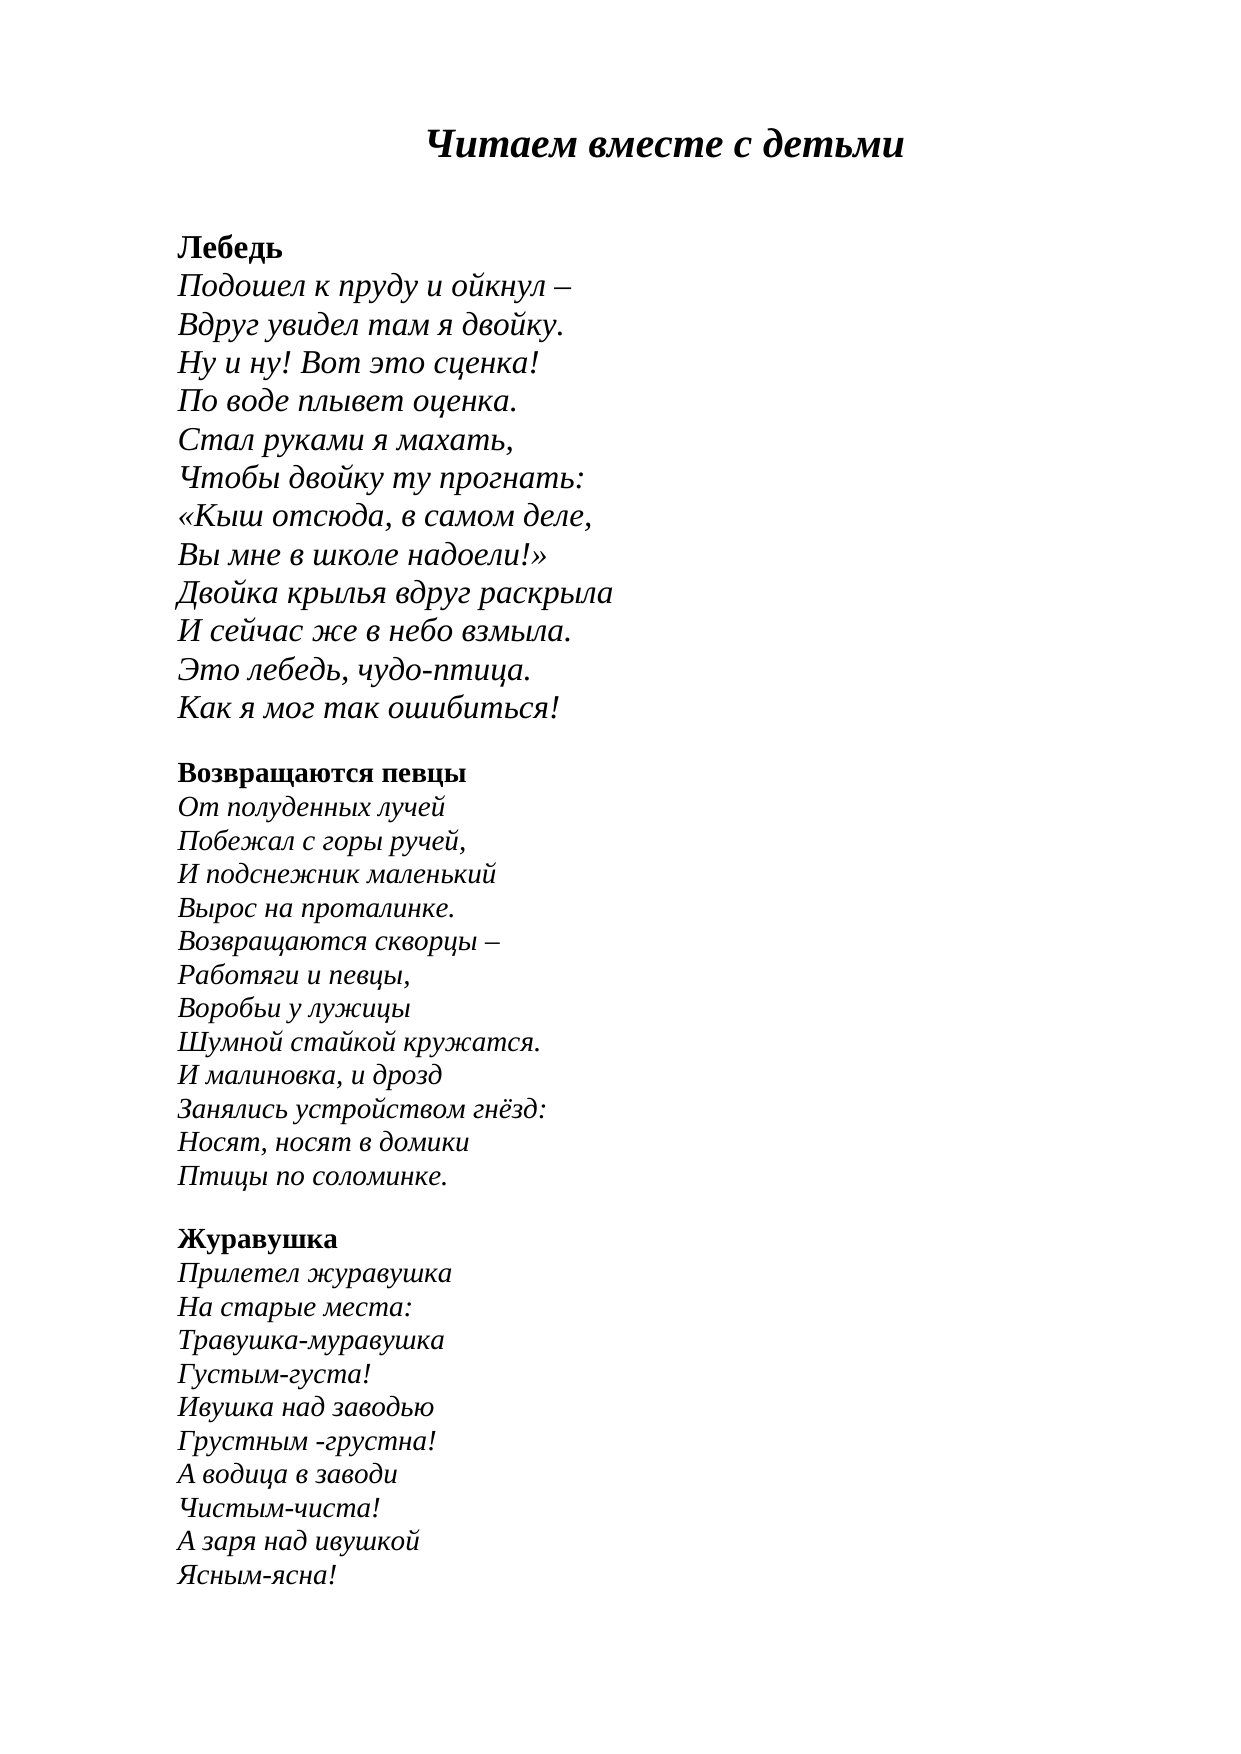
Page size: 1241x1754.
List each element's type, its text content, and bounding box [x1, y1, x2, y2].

text Лебедь [177, 227, 1152, 266]
text Журавушка [177, 1222, 1152, 1255]
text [177, 1255, 1152, 1591]
text От полуденных лучей Побежал с горы ручей, И подснежник маленький Вырос на проталинке. Возвращаются скворцы – Работяги и певцы, Воробьи у лужицы Шумной стайкой кружатся. И малиновка, и дрозд Занялись устройством гнёзд: Носят, носят в домики Птицы по соломинке. [177, 789, 1152, 1192]
text Подошел к пруду и ойкнул – Вдруг увидел там я двойку. Ну и ну! Вот это сценка! По воде плывет оценка. Стал руками я махать, Чтобы двойку ту прогнать: «Кыш отсюда, в самом деле, Вы мне в школе надоели!» Двойка крылья вдруг раскрыла И сейчас же в небо взмыла. Это лебедь, чудо-птица. Как я мог так ошибиться! [177, 266, 1152, 726]
text Возвращаются певцы [177, 756, 1152, 789]
text Читаем вместе с детьми [177, 118, 1152, 166]
